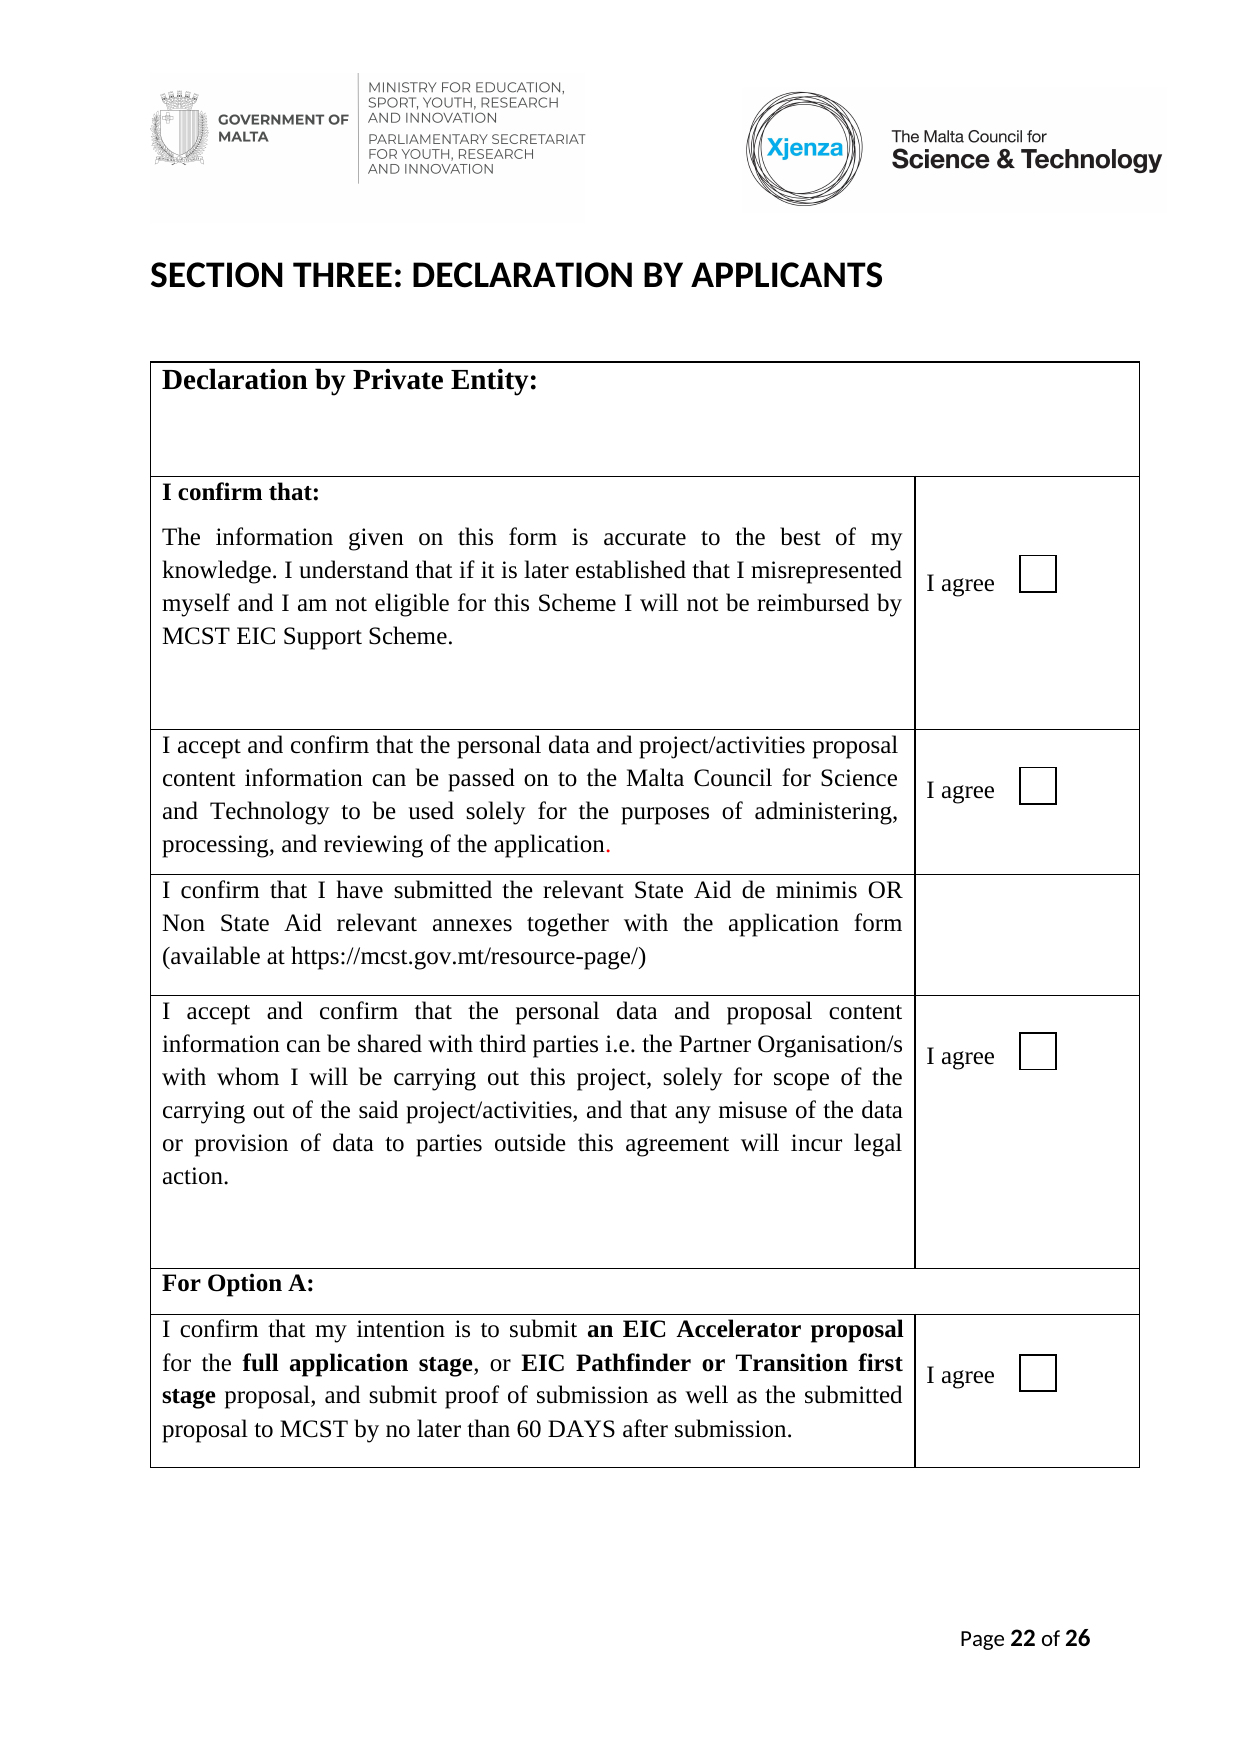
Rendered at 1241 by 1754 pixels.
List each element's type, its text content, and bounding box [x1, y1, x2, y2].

table_cell I agree [916, 477, 1139, 729]
table_cell For Option A: [151, 1269, 1139, 1313]
table_header Declaration by Private Entity: [151, 363, 1139, 476]
table_cell I agree [916, 996, 1139, 1267]
picture [150, 73, 586, 223]
table_cell I agree [916, 1315, 1139, 1467]
subtitle SECTION THREE: DECLARATION BY APPLICANTS [150, 251, 1090, 297]
table_cell I confirm that my intention is to submit an EIC Accelerator proposal for the full application stage, or EIC Pathfinder or Transition first stage proposal, and submit proof of submission as well as the submitted proposal to MCST by no later than 60 DAYS after submission. [151, 1315, 914, 1467]
table_cell I confirm that: The information given on this form is accurate to the best of my knowledge. I understand that if it is later established that I misrepresented myself and I am not eligible for this Scheme I will not be reimbursed by MCST EIC Support Scheme. [151, 477, 914, 729]
table_cell I agree [916, 730, 1139, 874]
table_cell I accept and confirm that the personal data and project/activities proposal content information can be passed on to the Malta Council for Science and Technology to be used solely for the purposes of administering, processing, and reviewing of the application. [151, 730, 914, 874]
picture [741, 87, 1168, 213]
table_cell I confirm that I have submitted the relevant State Aid de minimis OR Non State Aid relevant annexes together with the application form (available at https://mcst.gov.mt/resource-page/) [151, 875, 914, 995]
table_cell [916, 875, 1139, 995]
table_cell I accept and confirm that the personal data and proposal content information can be shared with third parties i.e. the Partner Organisation/s with whom I will be carrying out this project, solely for scope of the carrying out of the said project/activities, and that any misuse of the data or provision of data to parties outside this agreement will incur legal action. [151, 996, 914, 1267]
